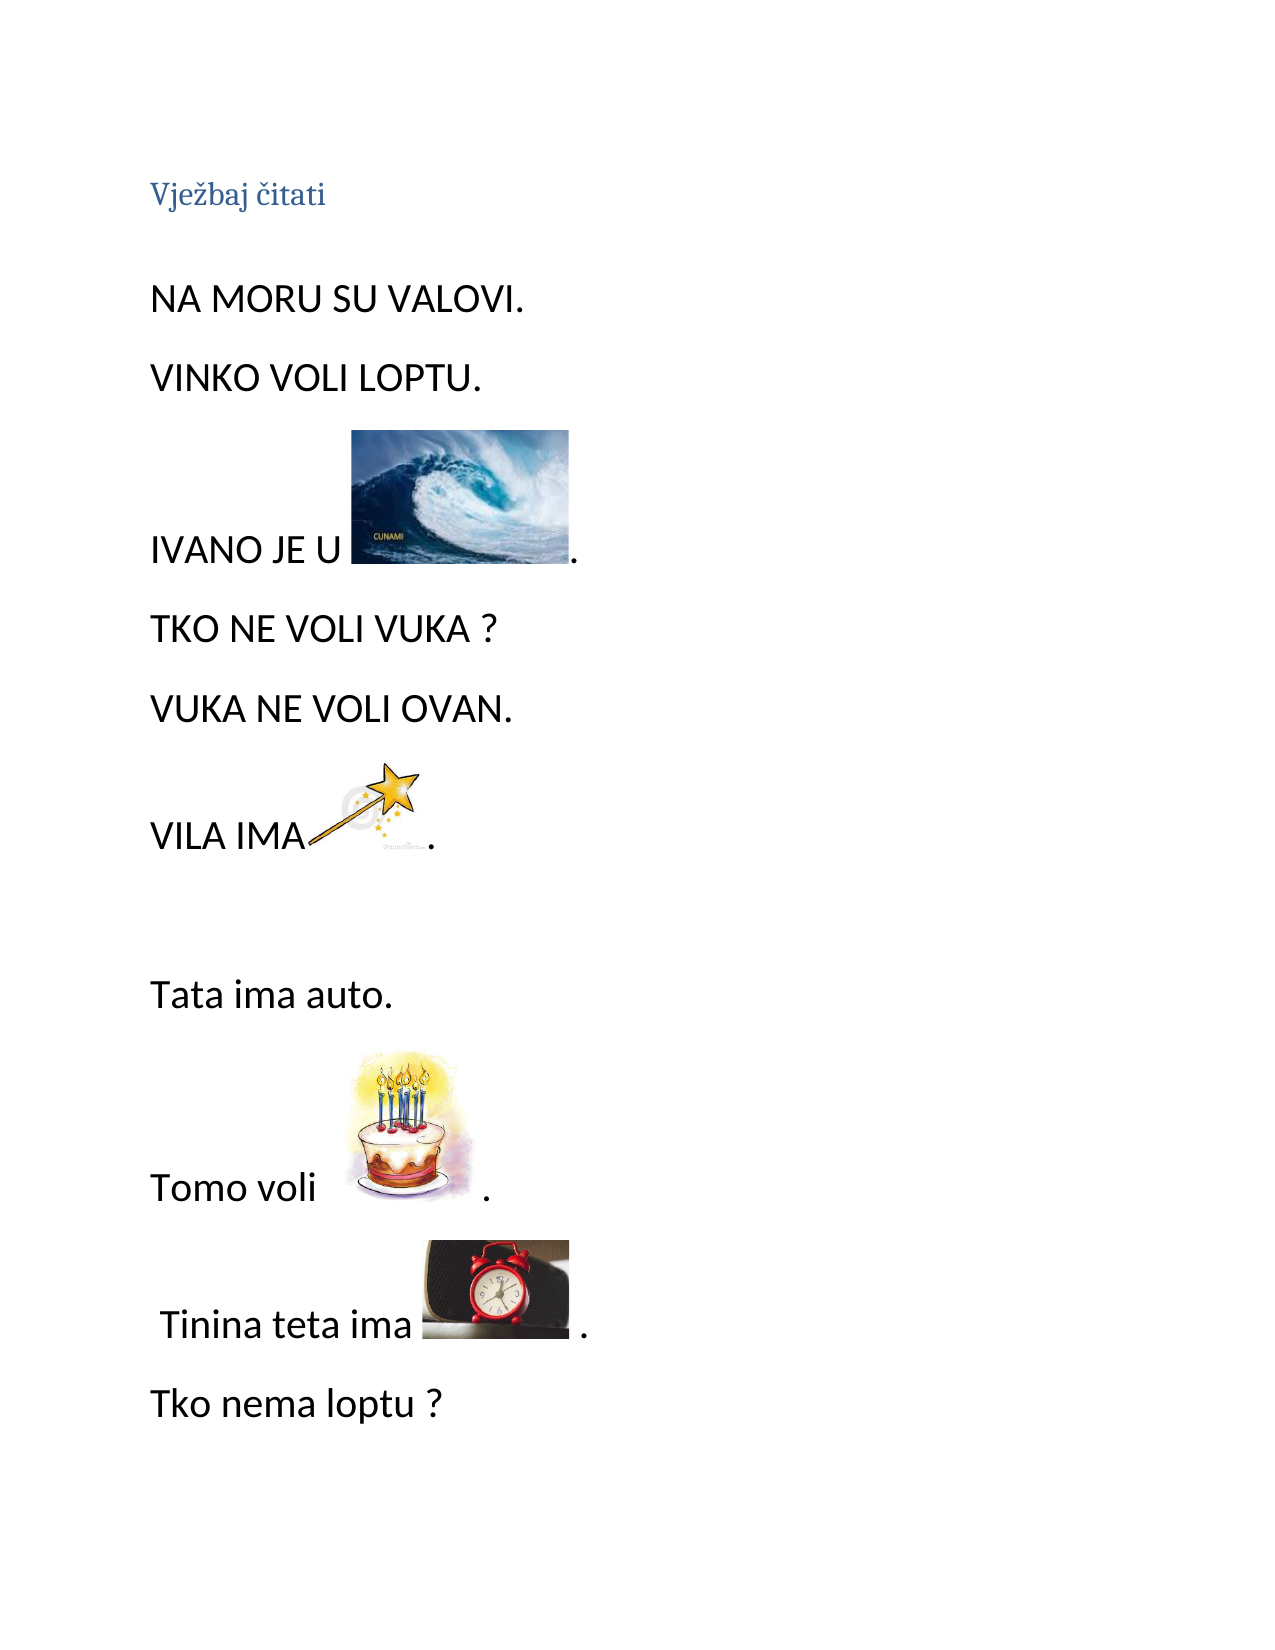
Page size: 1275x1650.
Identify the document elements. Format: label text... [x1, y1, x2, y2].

subtitle Vježbaj čitati [150, 175, 1125, 213]
text Tata ima auto. [150, 968, 1125, 1019]
text Tko nema loptu ? [150, 1377, 1125, 1428]
text VINKO VOLI LOPTU. [150, 351, 1125, 402]
text VILA IMA. [150, 761, 1125, 860]
text TKO NE VOLI VUKA ? [150, 602, 1125, 653]
picture [326, 1047, 482, 1202]
text VUKA NE VOLI OVAN. [150, 682, 1125, 732]
text Tinina teta ima . [150, 1241, 1125, 1349]
picture [422, 1240, 570, 1339]
picture [305, 760, 426, 850]
text Tomo voli . [150, 1047, 1125, 1212]
picture [351, 430, 569, 564]
text NA MORU SU VALOVI. [150, 272, 1125, 323]
text IVANO JE U . [150, 431, 1125, 574]
